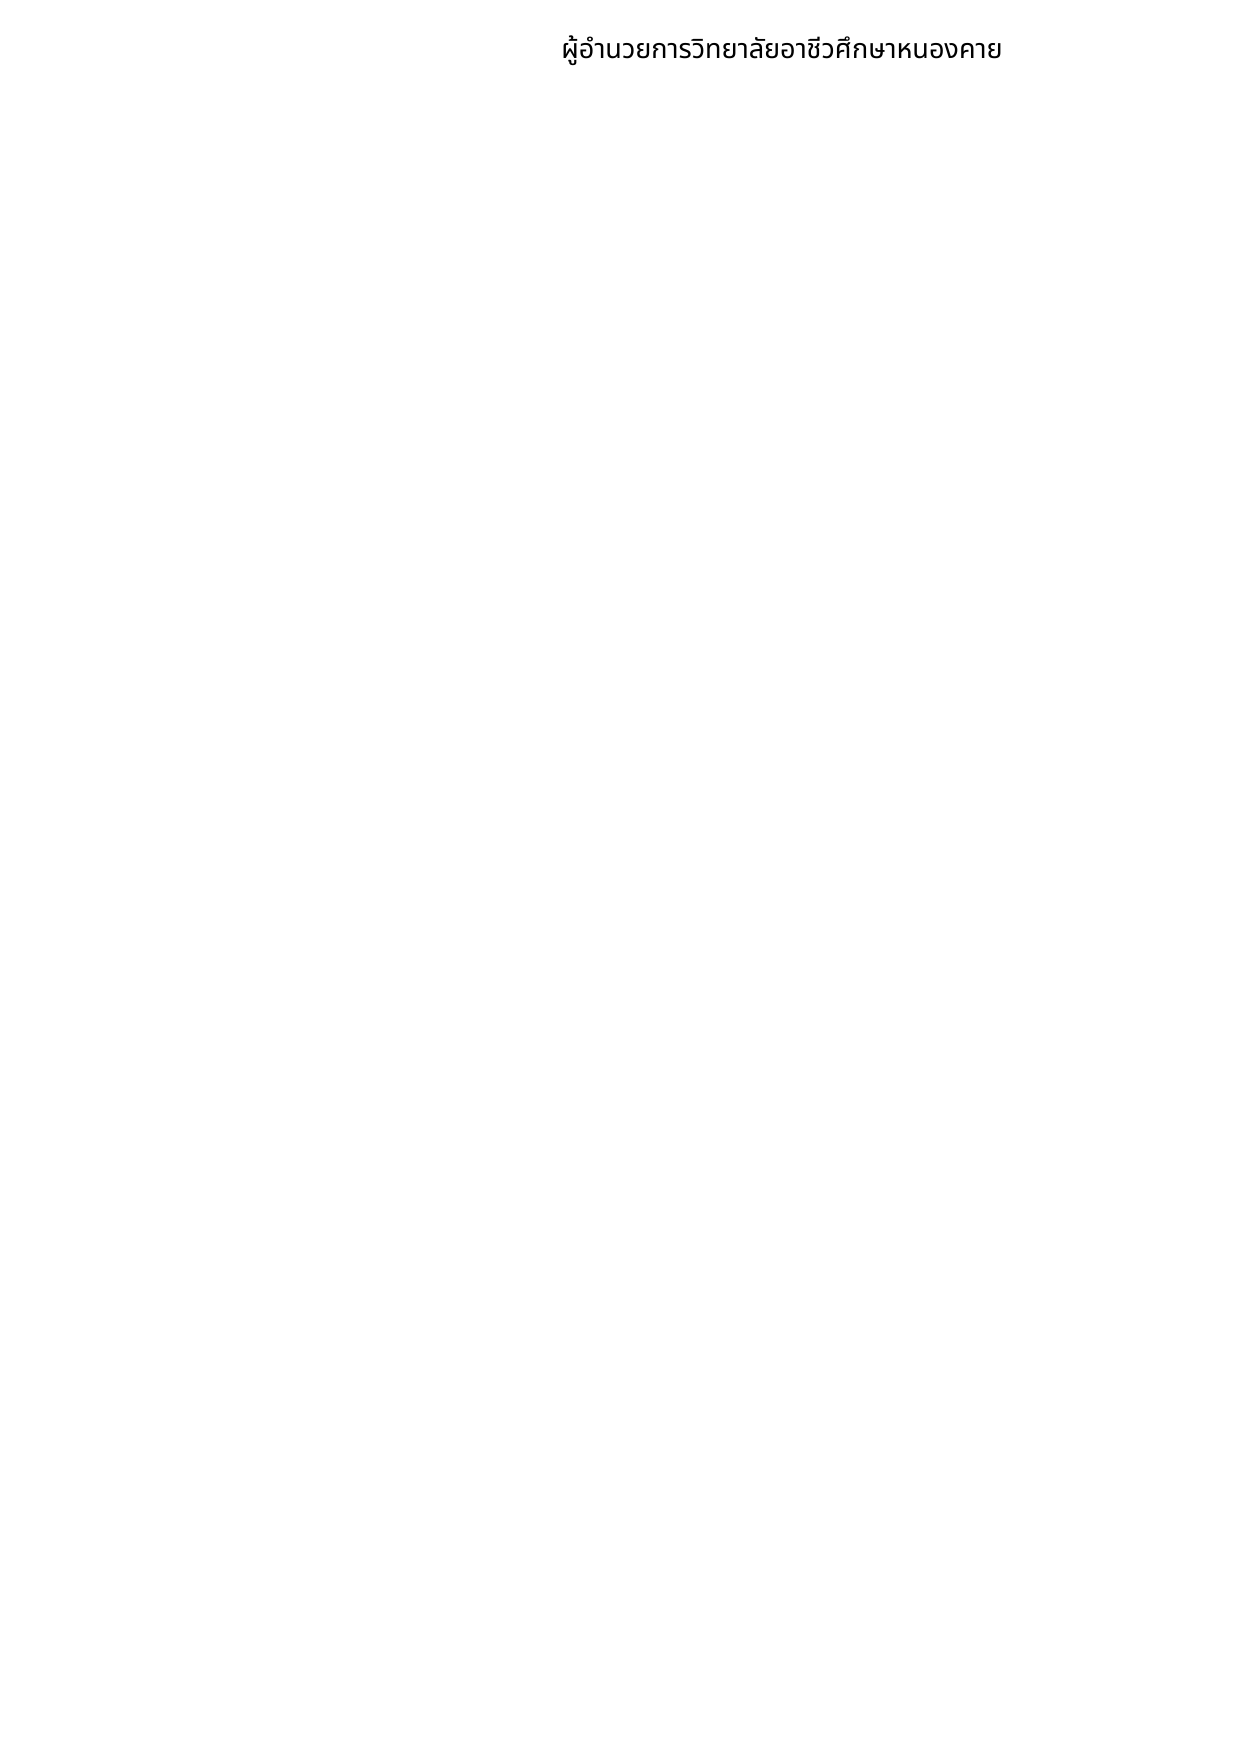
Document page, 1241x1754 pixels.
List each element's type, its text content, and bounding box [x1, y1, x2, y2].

text ผู้อำนวยการวิทยาลัยอาชีวศึกษาหนองคาย [89, 29, 1211, 71]
